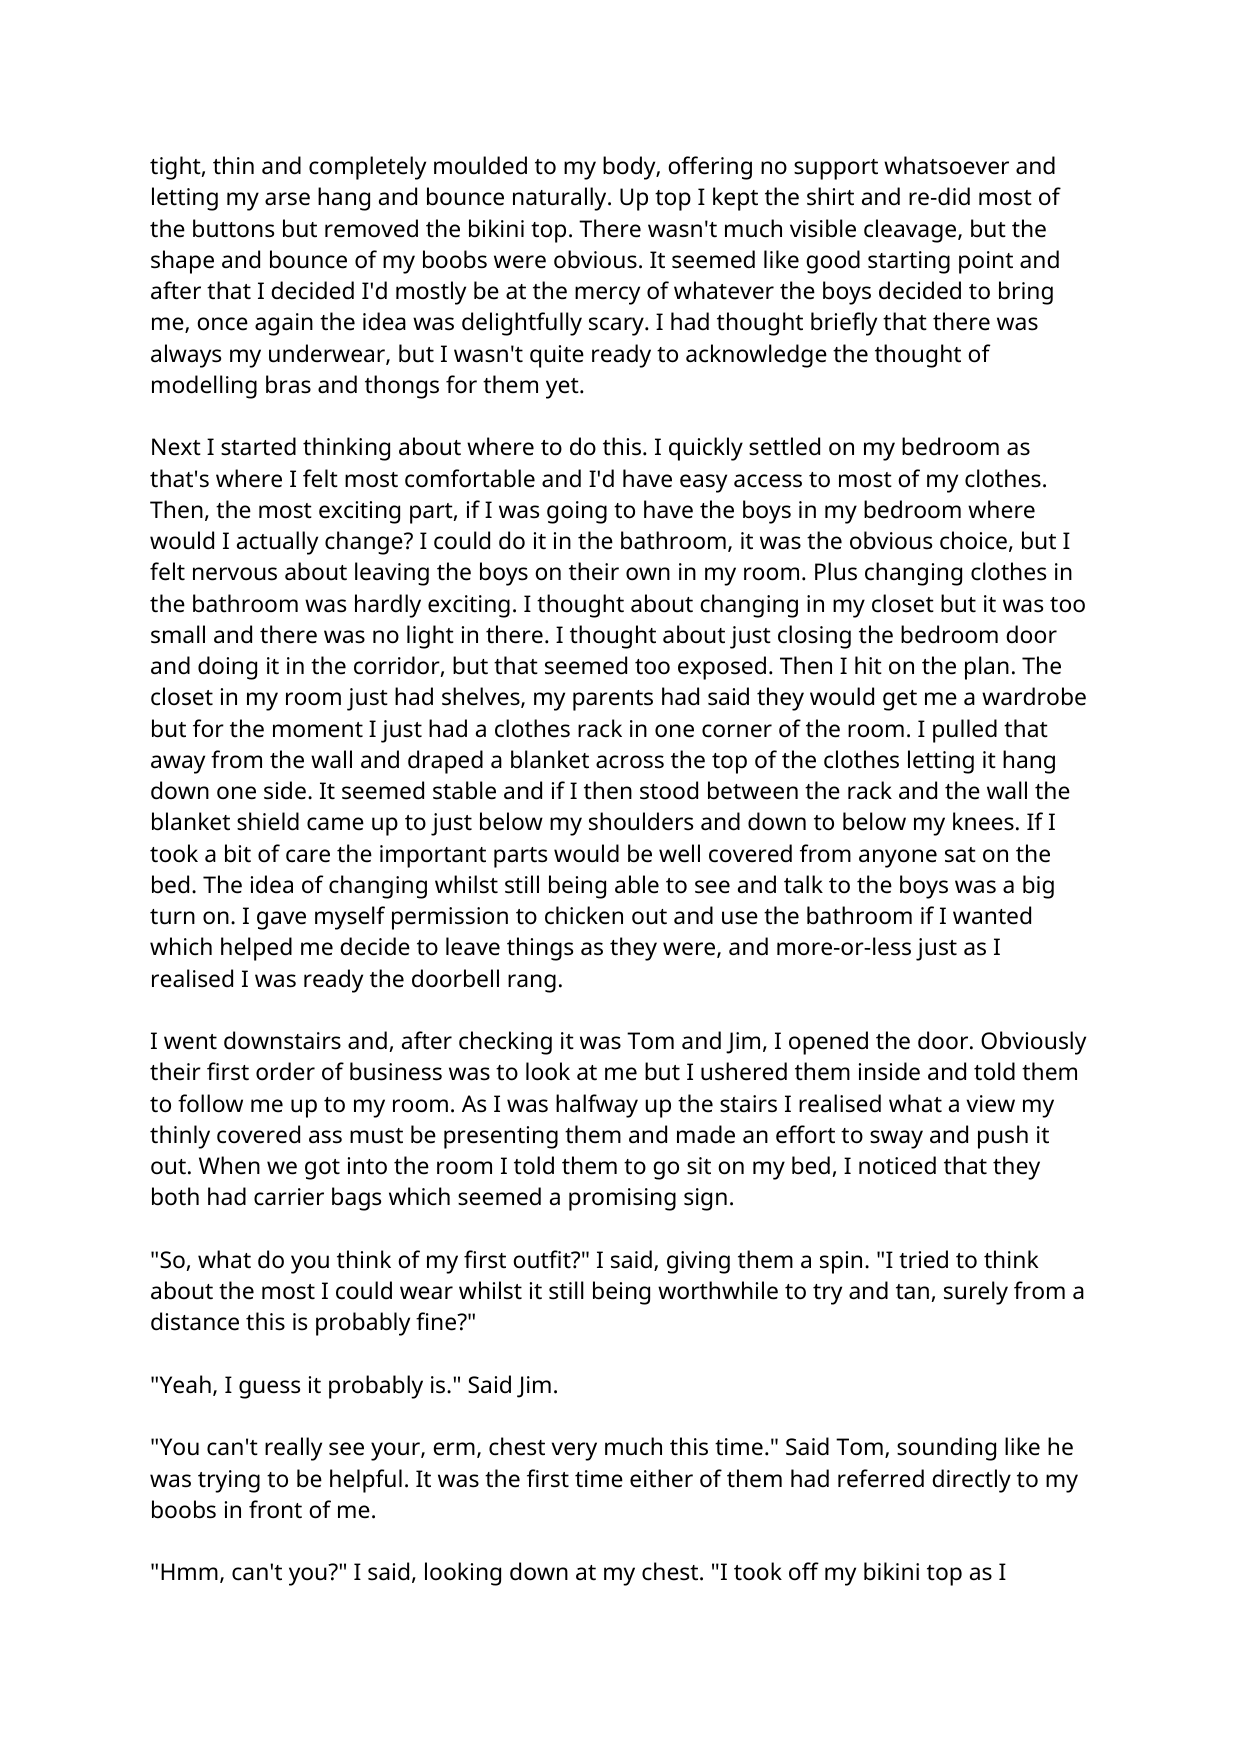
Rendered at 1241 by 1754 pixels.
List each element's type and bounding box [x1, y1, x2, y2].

text [150, 150, 1090, 1587]
